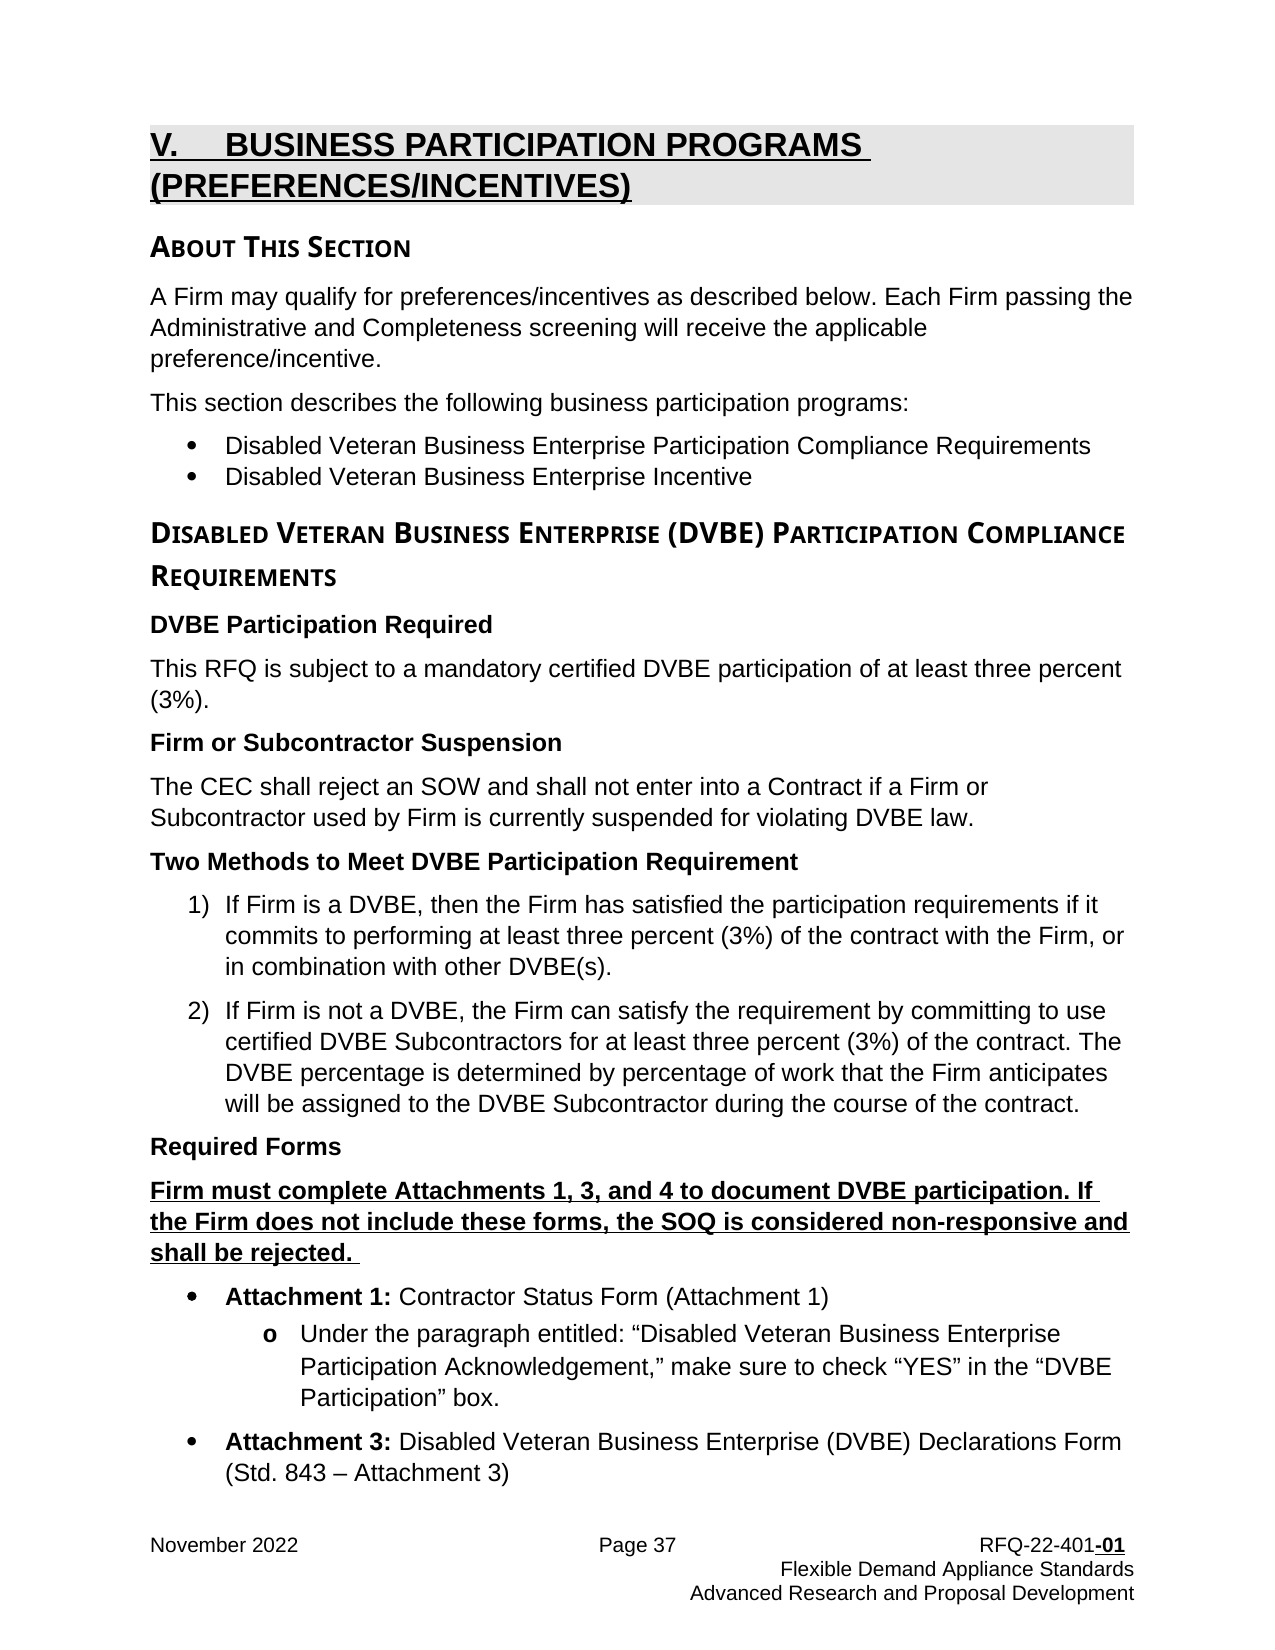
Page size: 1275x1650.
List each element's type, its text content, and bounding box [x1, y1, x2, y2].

list Attachment 1: Contractor Status Form (Attachment 1) [187, 1282, 1134, 1310]
list If Firm is not a DVBE, the Firm can satisfy the requirement by committing to use certified DVBE Subcontractors for at least three percent (3%) of the contract. The DVBE percentage is determined by percentage of work that the Firm anticipates will be assigned to the DVBE Subcontractor during the course of the contract. [187, 996, 1134, 1118]
text This RFQ is subject to a mandatory certified DVBE participation of at least three percent (3%). [150, 654, 1134, 714]
list Disabled Veteran Business Enterprise Incentive [187, 462, 1134, 491]
text Two Methods to Meet DVBE Participation Requirement [150, 847, 1134, 875]
list Disabled Veteran Business Enterprise Participation Compliance Requirements [187, 431, 1134, 460]
subtitle About This Section [150, 227, 1134, 266]
text This section describes the following business participation programs: [150, 388, 1134, 416]
text Required Forms [150, 1132, 1134, 1161]
subtitle Disabled Veteran Business Enterprise (DVBE) Participation Compliance Requirements [150, 512, 1134, 595]
list Under the paragraph entitled: “Disabled Veteran Business Enterprise Participation Acknowledgement,” make sure to check “YES” in the “DVBE Participation” box. [262, 1319, 1134, 1412]
text DVBE Participation Required [150, 610, 1134, 639]
subtitle V. Business Participation Programs (Preferences/Incentives) [150, 125, 1134, 205]
list If Firm is a DVBE, then the Firm has satisfied the participation requirements if it commits to performing at least three percent (3%) of the contract with the Firm, or in combination with other DVBE(s). [187, 890, 1134, 981]
list Attachment 3: Disabled Veteran Business Enterprise (DVBE) Declarations Form (Std. 843 – Attachment 3) [187, 1427, 1134, 1487]
text A Firm may qualify for preferences/incentives as described below. Each Firm passing the Administrative and Completeness screening will receive the applicable preference/incentive. [150, 282, 1134, 373]
text Firm or Subcontractor Suspension [150, 728, 1134, 757]
text Firm must complete Attachments 1, 3, and 4 to document DVBE participation. If the Firm does not include these forms, the SOQ is considered non-responsive and shall be rejected. [150, 1176, 1134, 1267]
text The CEC shall reject an SOW and shall not enter into a Contract if a Firm or Subcontractor used by Firm is currently suspended for violating DVBE law. [150, 772, 1134, 832]
